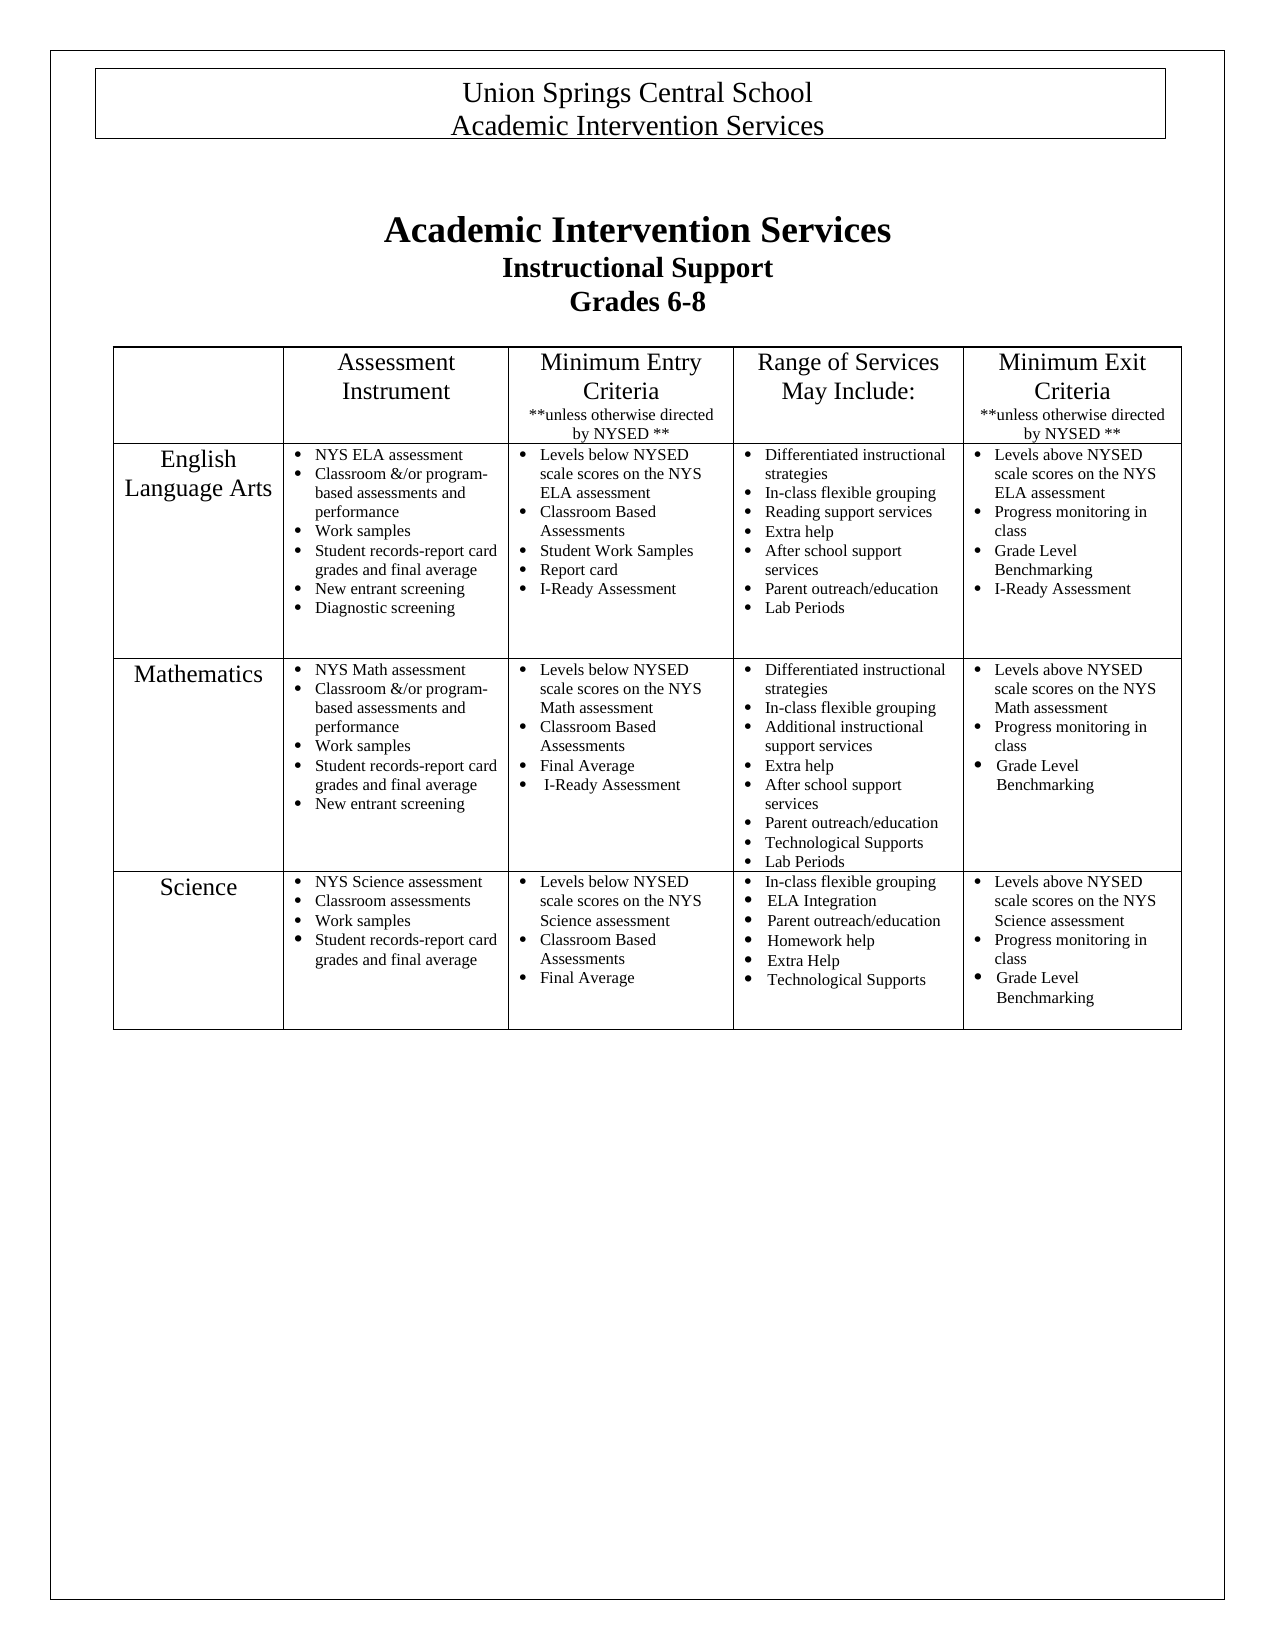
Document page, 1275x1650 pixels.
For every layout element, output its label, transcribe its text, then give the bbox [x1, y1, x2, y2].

table_cell In-class flexible grouping ELA Integration Parent outreach/education Homework help Extra Help Technological Supports [734, 872, 963, 1028]
text Grades 6-8 [112, 284, 1162, 318]
table_cell Differentiated instructional strategies In-class flexible grouping Additional instructional support services Extra help After school support services Parent outreach/education Technological Supports Lab Periods [734, 659, 963, 871]
table_cell Levels above NYSED scale scores on the NYS Math assessment Progress monitoring in class Grade Level Benchmarking [964, 659, 1181, 871]
text Academic Intervention Services [112, 207, 1162, 251]
table_cell Levels below NYSED scale scores on the NYS Math assessment Classroom Based Assessments Final Average I-Ready Assessment [509, 659, 733, 871]
table_cell NYS Math assessment Classroom &/or program-based assessments and performance Work samples Student records-report card grades and final average New entrant screening [284, 659, 508, 871]
table_cell Science [114, 872, 283, 1028]
table_cell English Language Arts [114, 444, 283, 658]
table_cell Mathematics [114, 659, 283, 871]
table_header Minimum Entry Criteria **unless otherwise directed by NYSED ** [509, 348, 733, 443]
table_cell Levels below NYSED scale scores on the NYS Science assessment Classroom Based Assessments Final Average [509, 872, 733, 1028]
table_cell Levels above NYSED scale scores on the NYS Science assessment Progress monitoring in class Grade Level Benchmarking [964, 872, 1181, 1028]
table_cell Levels below NYSED scale scores on the NYS ELA assessment Classroom Based Assessments Student Work Samples Report card I-Ready Assessment [509, 444, 733, 658]
table_header Range of Services May Include: [734, 348, 963, 443]
table_cell Levels above NYSED scale scores on the NYS ELA assessment Progress monitoring in class Grade Level Benchmarking I-Ready Assessment [964, 444, 1181, 658]
table_header Minimum Exit Criteria **unless otherwise directed by NYSED ** [964, 348, 1181, 443]
table_cell NYS Science assessment Classroom assessments Work samples Student records-report card grades and final average [284, 872, 508, 1028]
table_cell NYS ELA assessment Classroom &/or program-based assessments and performance Work samples Student records-report card grades and final average New entrant screening Diagnostic screening [284, 444, 508, 658]
text Instructional Support [112, 251, 1162, 284]
table_header [114, 348, 283, 443]
table_header Assessment Instrument [284, 348, 508, 443]
table_cell Differentiated instructional strategies In-class flexible grouping Reading support services Extra help After school support services Parent outreach/education Lab Periods [734, 444, 963, 658]
